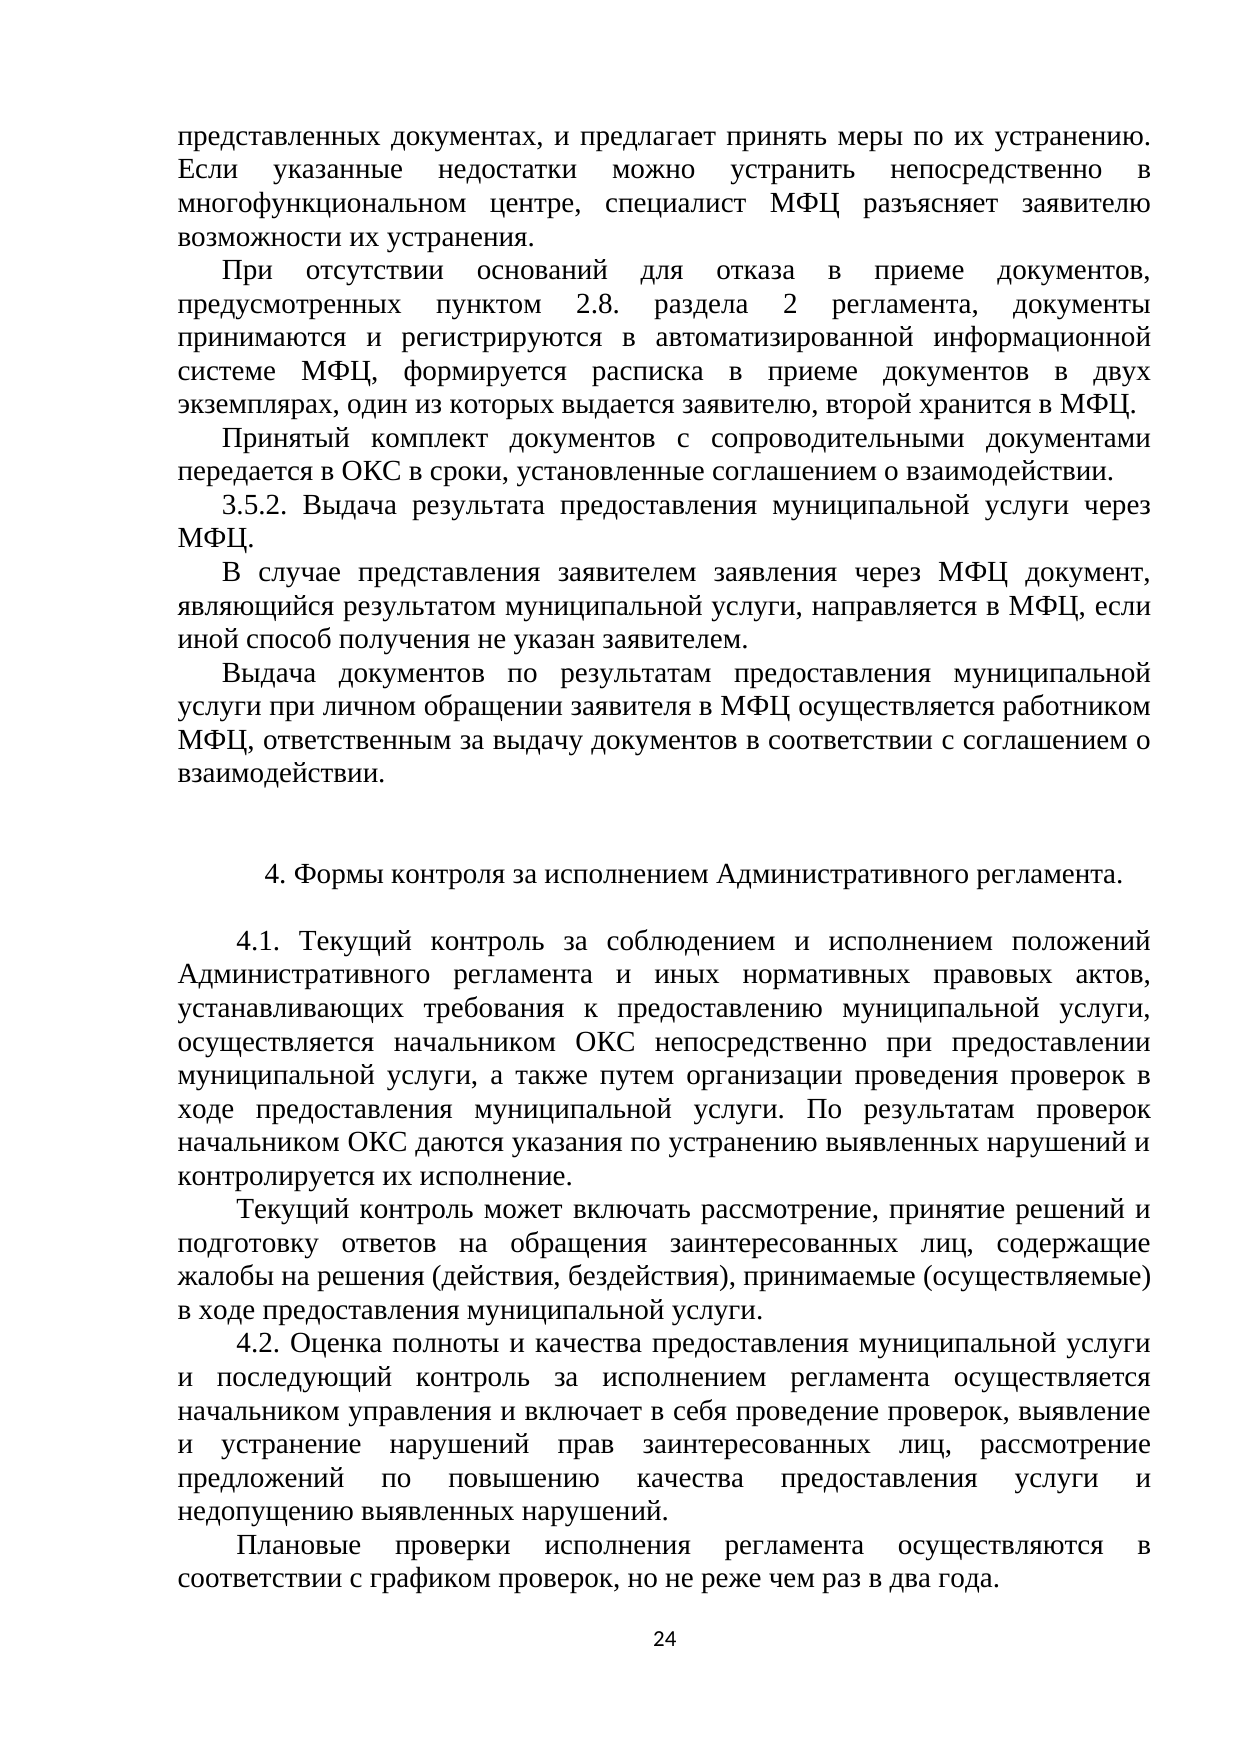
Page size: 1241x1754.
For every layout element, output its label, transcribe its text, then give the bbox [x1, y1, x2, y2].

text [177, 118, 1152, 252]
text Выдача документов по результатам предоставления муниципальной услуги при личном обращении заявителя в МФЦ осуществляется работником МФЦ, ответственным за выдачу документов в соответствии с соглашением о взаимодействии. [177, 655, 1152, 789]
text 4.1. Текущий контроль за соблюдением и исполнением положений Административного регламента и иных нормативных правовых актов, устанавливающих требования к предоставлению муниципальной услуги, осуществляется начальником ОКС непосредственно при предоставлении муниципальной услуги, а также путем организации проведения проверок в ходе предоставления муниципальной услуги. По результатам проверок начальником ОКС даются указания по устранению выявленных нарушений и контролируется их исполнение. [177, 923, 1152, 1191]
text В случае представления заявителем заявления через МФЦ документ, являющийся результатом муниципальной услуги, направляется в МФЦ, если иной способ получения не указан заявителем. [177, 554, 1152, 655]
text Принятый комплект документов с сопроводительными документами передается в ОКС в сроки, установленные соглашением о взаимодействии. [177, 420, 1152, 487]
text 3.5.2. Выдача результата предоставления муниципальной услуги через МФЦ. [177, 487, 1152, 554]
text 4. Формы контроля за исполнением Административного регламента. [177, 856, 1152, 889]
text 4.2. Оценка полноты и качества предоставления муниципальной услуги и последующий контроль за исполнением регламента осуществляется начальником управления и включает в себя проведение проверок, выявление и устранение нарушений прав заинтересованных лиц, рассмотрение предложений по повышению качества предоставления услуги и недопущению выявленных нарушений. [177, 1326, 1152, 1527]
text При отсутствии оснований для отказа в приеме документов, предусмотренных пунктом 2.8. раздела 2 регламента, документы принимаются и регистрируются в автоматизированной информационной системе МФЦ, формируется расписка в приеме документов в двух экземплярах, один из которых выдается заявителю, второй хранится в МФЦ. [177, 252, 1152, 420]
text Текущий контроль может включать рассмотрение, принятие решений и подготовку ответов на обращения заинтересованных лиц, содержащие жалобы на решения (действия, бездействия), принимаемые (осуществляемые) в ходе предоставления муниципальной услуги. [177, 1191, 1152, 1326]
text Плановые проверки исполнения регламента осуществляются в соответствии с графиком проверок, но не реже чем раз в два года. [177, 1527, 1152, 1594]
